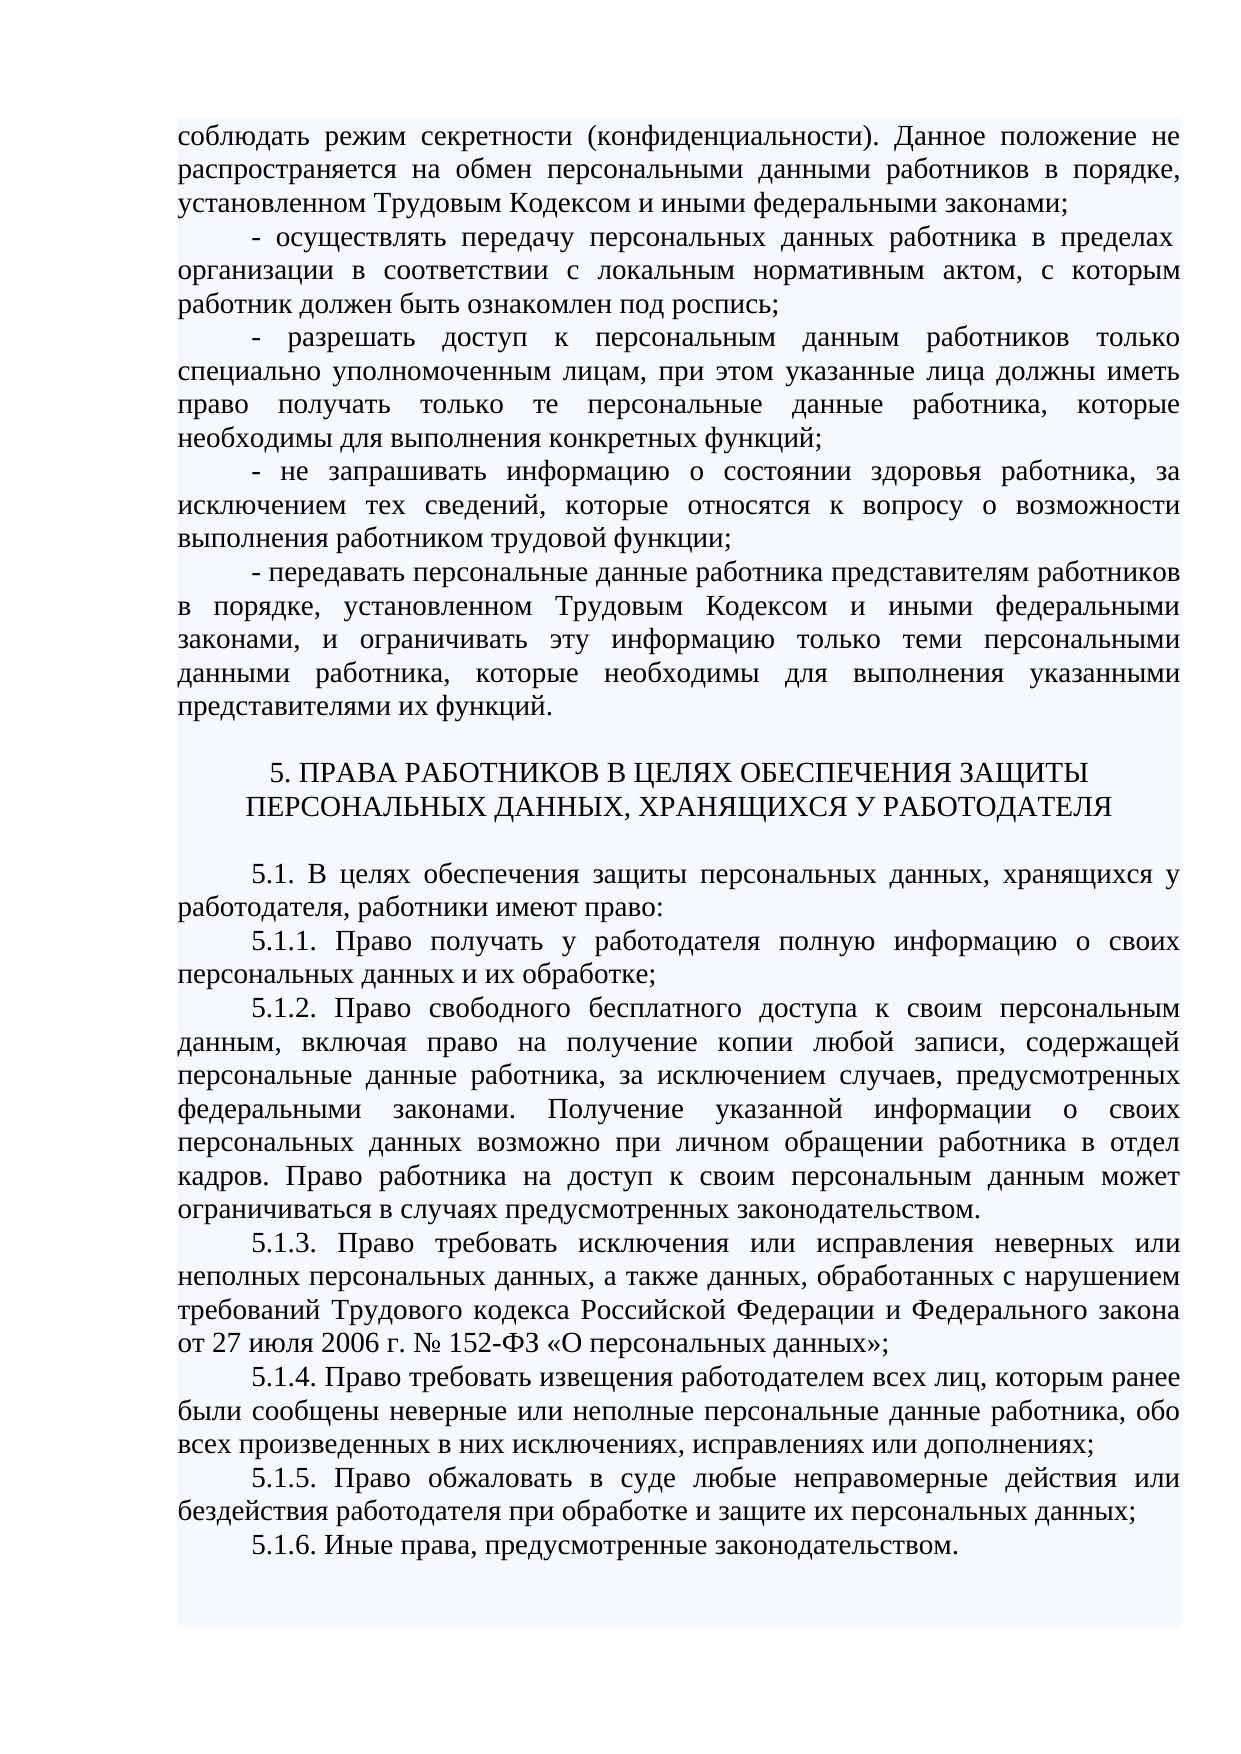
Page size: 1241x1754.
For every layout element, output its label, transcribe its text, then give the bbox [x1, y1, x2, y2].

text 5.1.2. Право свободного бесплатного доступа к своим персональным данным, включая право на получение копии любой записи, содержащей персональные данные работника, за исключением случаев, предусмотренных федеральными законами. Получение указанной информации о своих персональных данных возможно при личном обращении работника в отдел кадров. Право работника на доступ к своим персональным данным может ограничиваться в случаях предусмотренных законодательством. [177, 990, 1181, 1225]
text 5.1.3. Право требовать исключения или исправления неверных или неполных персональных данных, а также данных, обработанных с нарушением требований Трудового кодекса Российской Федерации и Федерального закона от 27 июля 2006 г. № 152-ФЗ «О персональных данных»; [177, 1225, 1181, 1359]
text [177, 118, 1181, 219]
text 5. ПРАВА РАБОТНИКОВ В ЦЕЛЯХ ОБЕСПЕЧЕНИЯ ЗАЩИТЫ [177, 755, 1181, 789]
text 5.1.6. Иные права, предусмотренные законодательством. [177, 1527, 1181, 1560]
text 5.1. В целях обеспечения защиты персональных данных, хранящихся у работодателя, работники имеют право: [177, 856, 1181, 923]
text - разрешать доступ к персональным данным работников только специально уполномоченным лицам, при этом указанные лица должны иметь право получать только те персональные данные работника, которые необходимы для выполнения конкретных функций; [177, 319, 1181, 453]
text - не запрашивать информацию о состоянии здоровья работника, за исключением тех сведений, которые относятся к вопросу о возможности выполнения работником трудовой функции; [177, 453, 1181, 554]
text - осуществлять передачу персональных данных работника в пределах организации в соответствии с локальным нормативным актом, с которым работник должен быть ознакомлен под роспись; [177, 219, 1181, 319]
text ПЕРСОНАЛЬНЫХ ДАННЫХ, ХРАНЯЩИХСЯ У РАБОТОДАТЕЛЯ [177, 789, 1181, 822]
text 5.1.4. Право требовать извещения работодателем всех лиц, которым ранее были сообщены неверные или неполные персональные данные работника, обо всех произведенных в них исключениях, исправлениях или дополнениях; [177, 1359, 1181, 1460]
text 5.1.5. Право обжаловать в суде любые неправомерные действия или бездействия работодателя при обработке и защите их персональных данных; [177, 1460, 1181, 1527]
text - передавать персональные данные работника представителям работников в порядке, установленном Трудовым Кодексом и иными федеральными законами, и ограничивать эту информацию только теми персональными данными работника, которые необходимы для выполнения указанными представителями их функций. [177, 554, 1181, 722]
text 5.1.1. Право получать у работодателя полную информацию о своих персональных данных и их обработке; [177, 923, 1181, 990]
